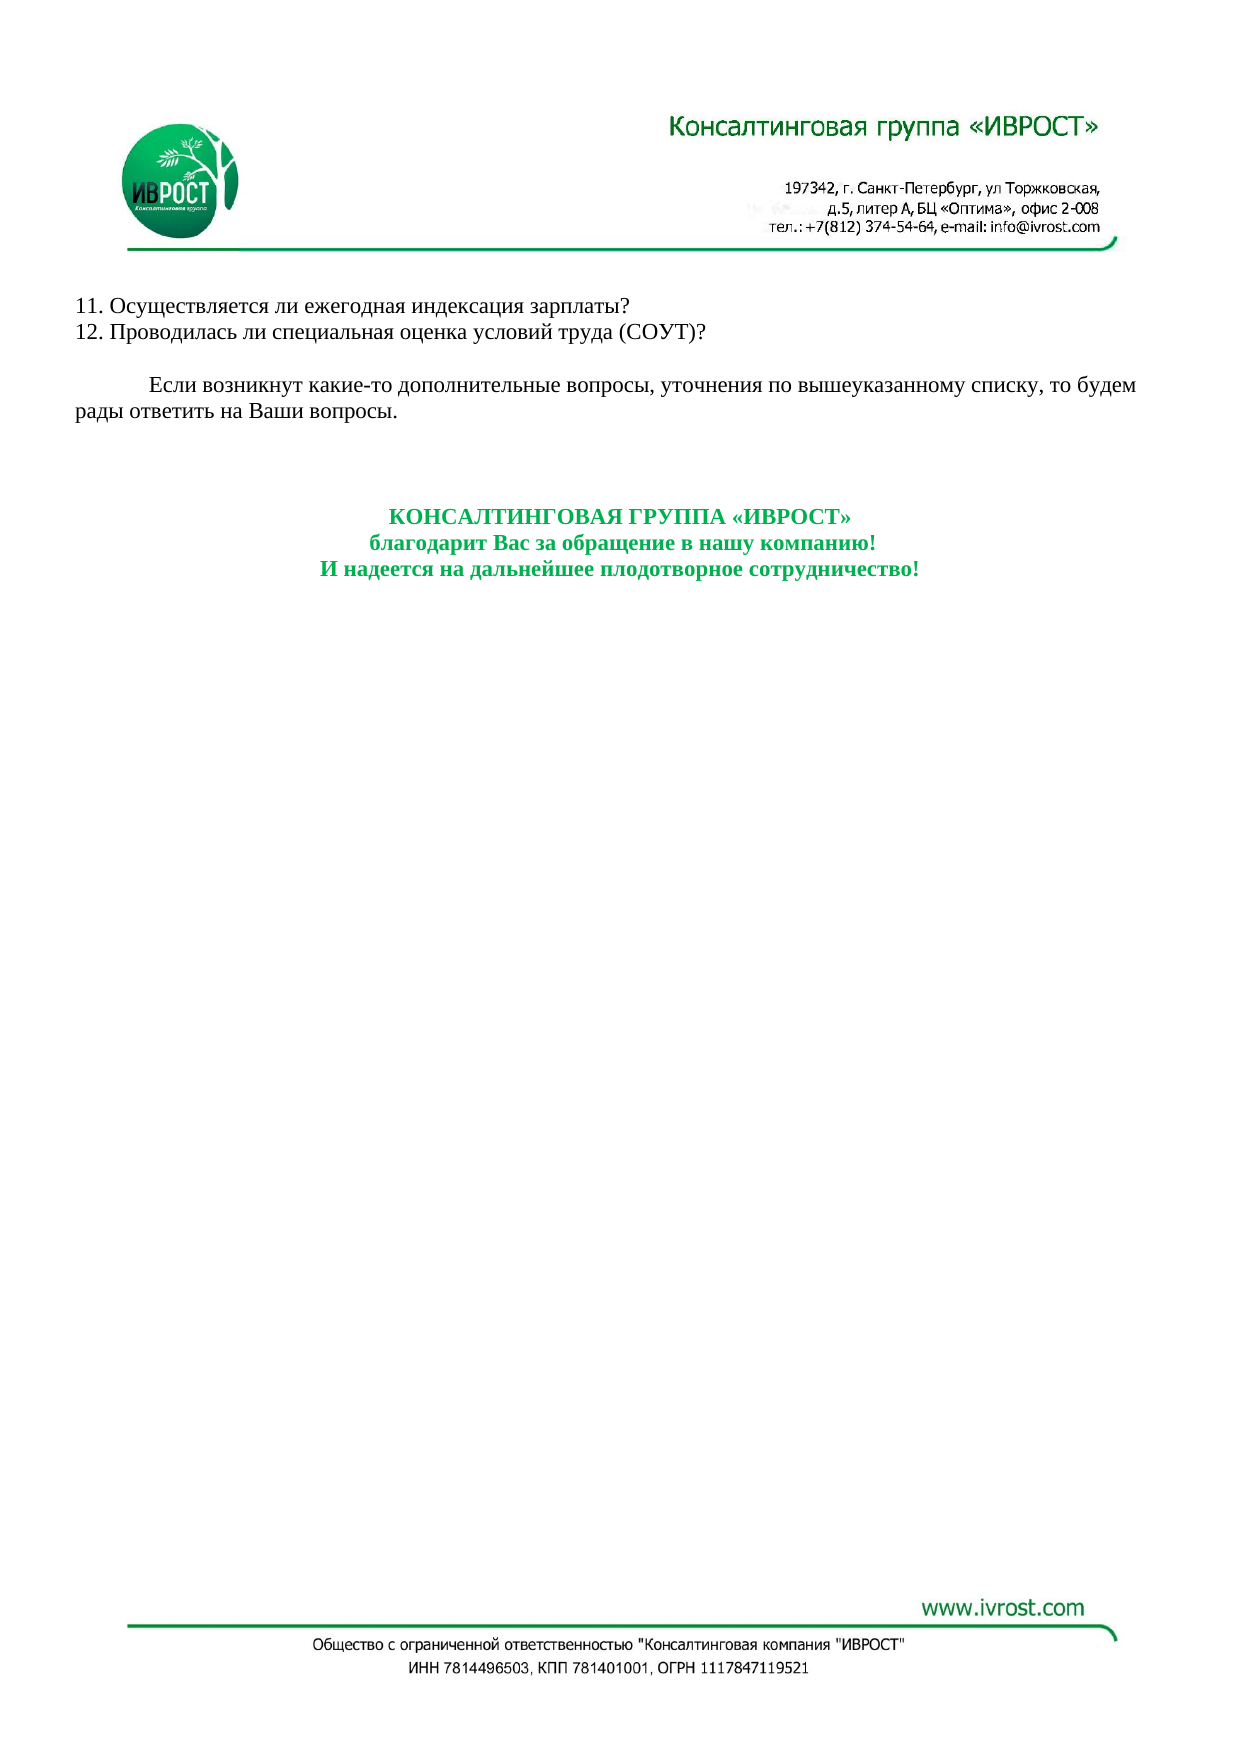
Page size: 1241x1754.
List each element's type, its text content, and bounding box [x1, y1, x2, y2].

text Если возникнут какие-то дополнительные вопросы, уточнения по вышеуказанному списку, то будем рады ответить на Ваши вопросы. [75, 371, 1165, 423]
picture [75, 73, 1166, 292]
picture [75, 1568, 1166, 1681]
text благодарит Вас за обращение в нашу компанию! [75, 529, 1165, 556]
text 12. Проводилась ли специальная оценка условий труда (СОУТ)? [75, 318, 1165, 344]
text КОНСАЛТИНГОВАЯ ГРУППА «ИВРОСТ» [75, 503, 1165, 529]
text И надеется на дальнейшее плодотворное сотрудничество! [75, 556, 1165, 582]
text 11. Осуществляется ли ежегодная индексация зарплаты? [75, 292, 1165, 318]
